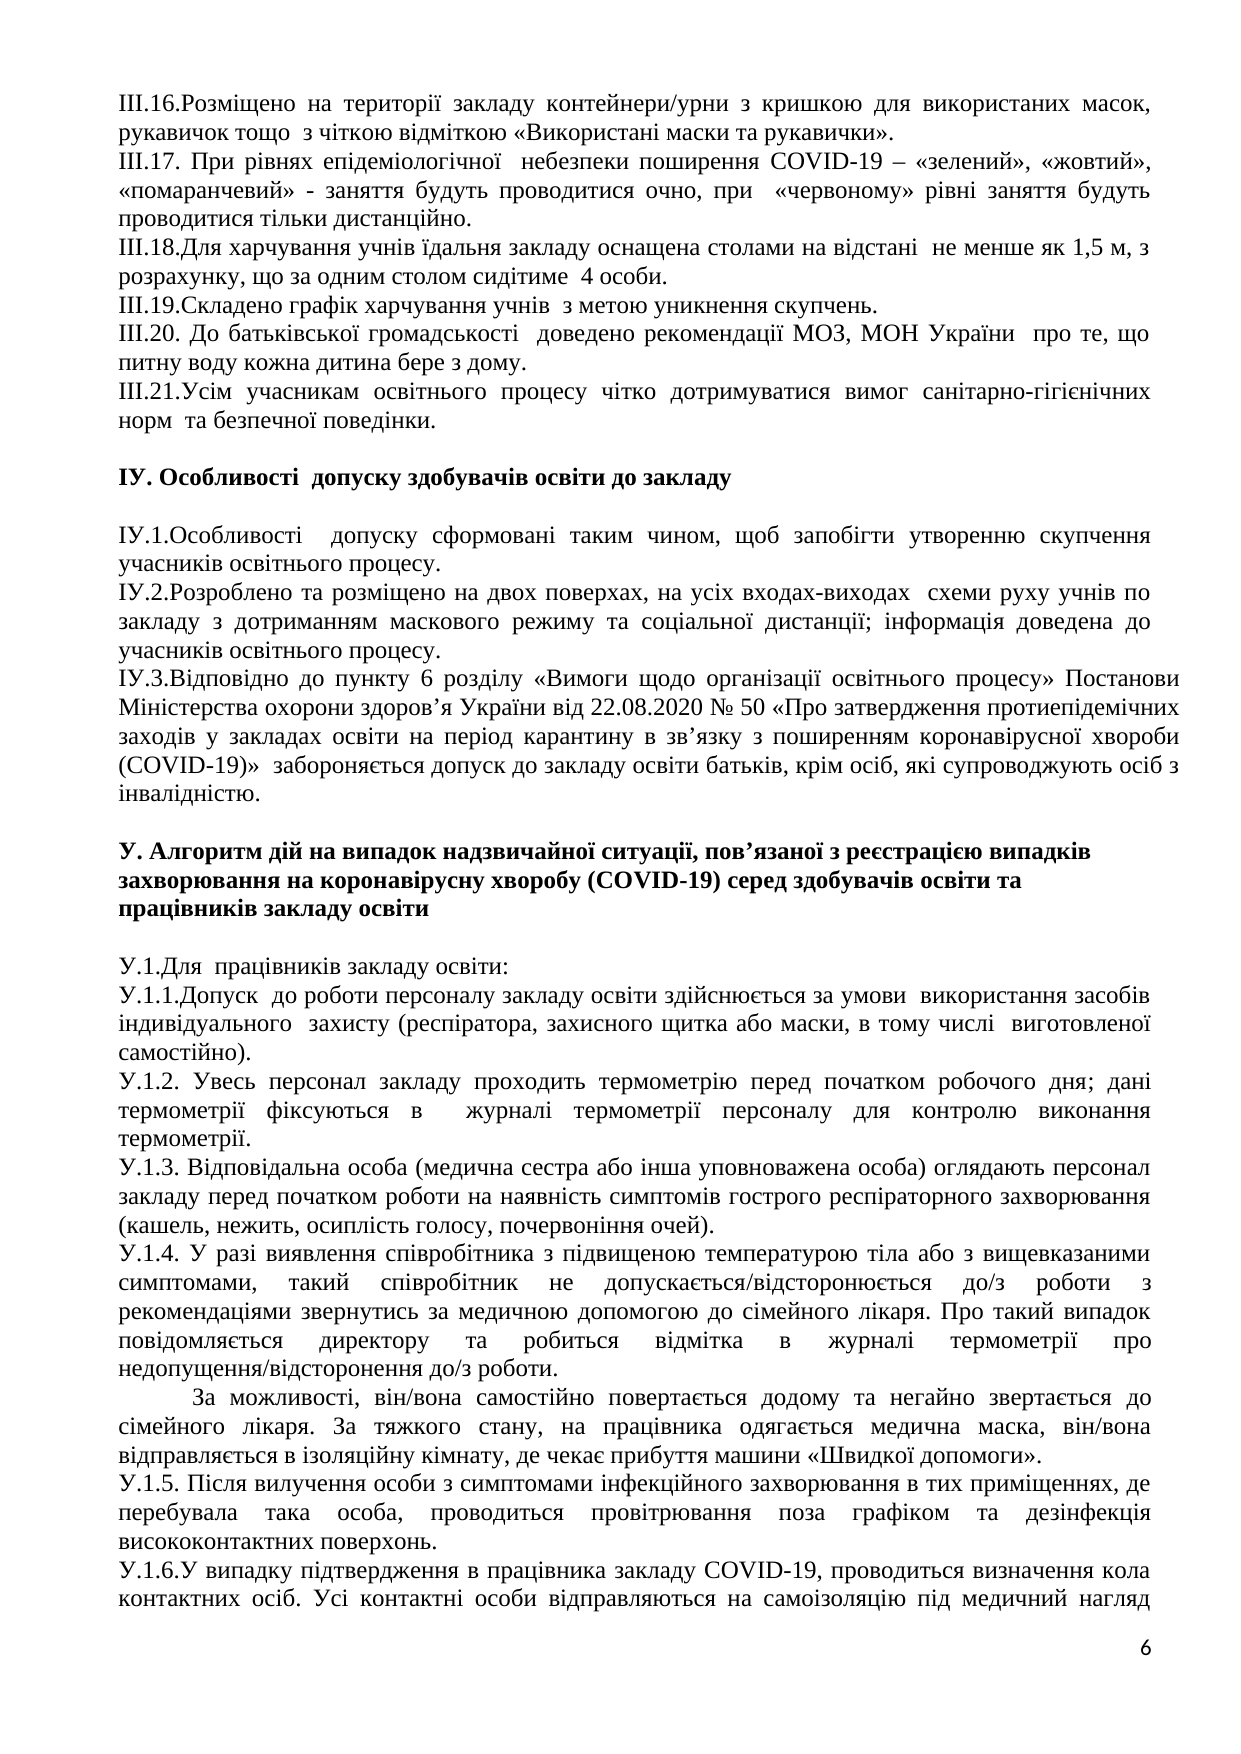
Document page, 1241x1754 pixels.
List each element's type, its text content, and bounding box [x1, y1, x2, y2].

text ІУ.3.Відповідно до пункту 6 розділу «Вимоги щодо організації освітнього процесу» Постанови Міністерства охорони здоров’я України від 22.08.2020 № 50 «Про затвердження протиепідемічних заходів у закладах освіти на період карантину в зв’язку з поширенням коронавірусної хвороби (СОVID-19)» забороняється допуск до закладу освіти батьків, крім осіб, які супроводжують осіб з інвалідністю. [118, 663, 1181, 807]
text ІІІ.19.Складено графік харчування учнів з метою уникнення скупчень. [118, 290, 1152, 318]
text За можливості, він/вона самостійно повертається додому та негайно звертається до сімейного лікаря. За тяжкого стану, на працівника одягається медична маска, він/вона відправляється в ізоляційну кімнату, де чекає прибуття машини «Швидкої допомоги». [118, 1382, 1152, 1468]
text У.1.3. Відповідальна особа (медична сестра або інша уповноважена особа) оглядають персонал закладу перед початком роботи на наявність симптомів гострого респіраторного захворювання (кашель, нежить, осиплість голосу, почервоніння очей). [118, 1152, 1152, 1238]
text ІУ.1.Особливості допуску сформовані таким чином, щоб запобігти утворенню скупчення учасників освітнього процесу. [118, 520, 1152, 577]
text ІУ.2.Розроблено та розміщено на двох поверхах, на усіх входах-виходах схеми руху учнів по закладу з дотриманням маскового режиму та соціальної дистанції; інформація доведена до учасників освітнього процесу. [118, 577, 1152, 663]
text У. Алгоритм дій на випадок надзвичайної ситуації, пов’язаної з реєстрацією випадків захворювання на коронавірусну хворобу (СОVID-19) серед здобувачів освіти та працівників закладу освіти [118, 836, 1152, 922]
text ІІІ.16.Розміщено на території закладу контейнери/урни з кришкою для використаних масок, рукавичок тощо з чіткою відміткою «Використані маски та рукавички». [118, 88, 1152, 146]
text ІУ. Особливості допуску здобувачів освіти до закладу [118, 462, 1152, 491]
text У.1.4. У разі виявлення співробітника з підвищеною температурою тіла або з вищевказаними симптомами, такий співробітник не допускається/відсторонюється до/з роботи з рекомендаціями звернутись за медичною допомогою до сімейного лікаря. Про такий випадок повідомляється директору та робиться відмітка в журналі термометрії про недопущення/відсторонення до/з роботи. [118, 1238, 1152, 1382]
text У.1.Для працівників закладу освіти: [118, 951, 1152, 980]
text У.1.5. Після вилучення особи з симптомами інфекційного захворювання в тих приміщеннях, де перебувала така особа, проводиться провітрювання поза графіком та дезінфекція висококонтактних поверхонь. [118, 1468, 1152, 1555]
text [118, 1555, 1152, 1612]
text ІІІ.20. До батьківської громадськості доведено рекомендації МОЗ, МОН України про те, що питну воду кожна дитина бере з дому. [118, 318, 1152, 376]
text ІІІ.18.Для харчування учнів їдальня закладу оснащена столами на відстані не менше як 1,5 м, з розрахунку, що за одним столом сидітиме 4 особи. [118, 232, 1152, 290]
text ІІІ.21.Усім учасникам освітнього процесу чітко дотримуватися вимог санітарно-гігієнічних норм та безпечної поведінки. [118, 376, 1152, 433]
text ІІІ.17. При рівнях епідеміологічної небезпеки поширення COVID-19 – «зелений», «жовтий», «помаранчевий» - заняття будуть проводитися очно, при «червоному» рівні заняття будуть проводитися тільки дистанційно. [118, 146, 1152, 232]
text У.1.1.Допуск до роботи персоналу закладу освіти здійснюється за умови використання засобів індивідуального захисту (респіратора, захисного щитка або маски, в тому числі виготовленої самостійно). [118, 980, 1152, 1066]
text У.1.2. Увесь персонал закладу проходить термометрію перед початком робочого дня; дані термометрії фіксуються в журналі термометрії персоналу для контролю виконання термометрії. [118, 1066, 1152, 1152]
